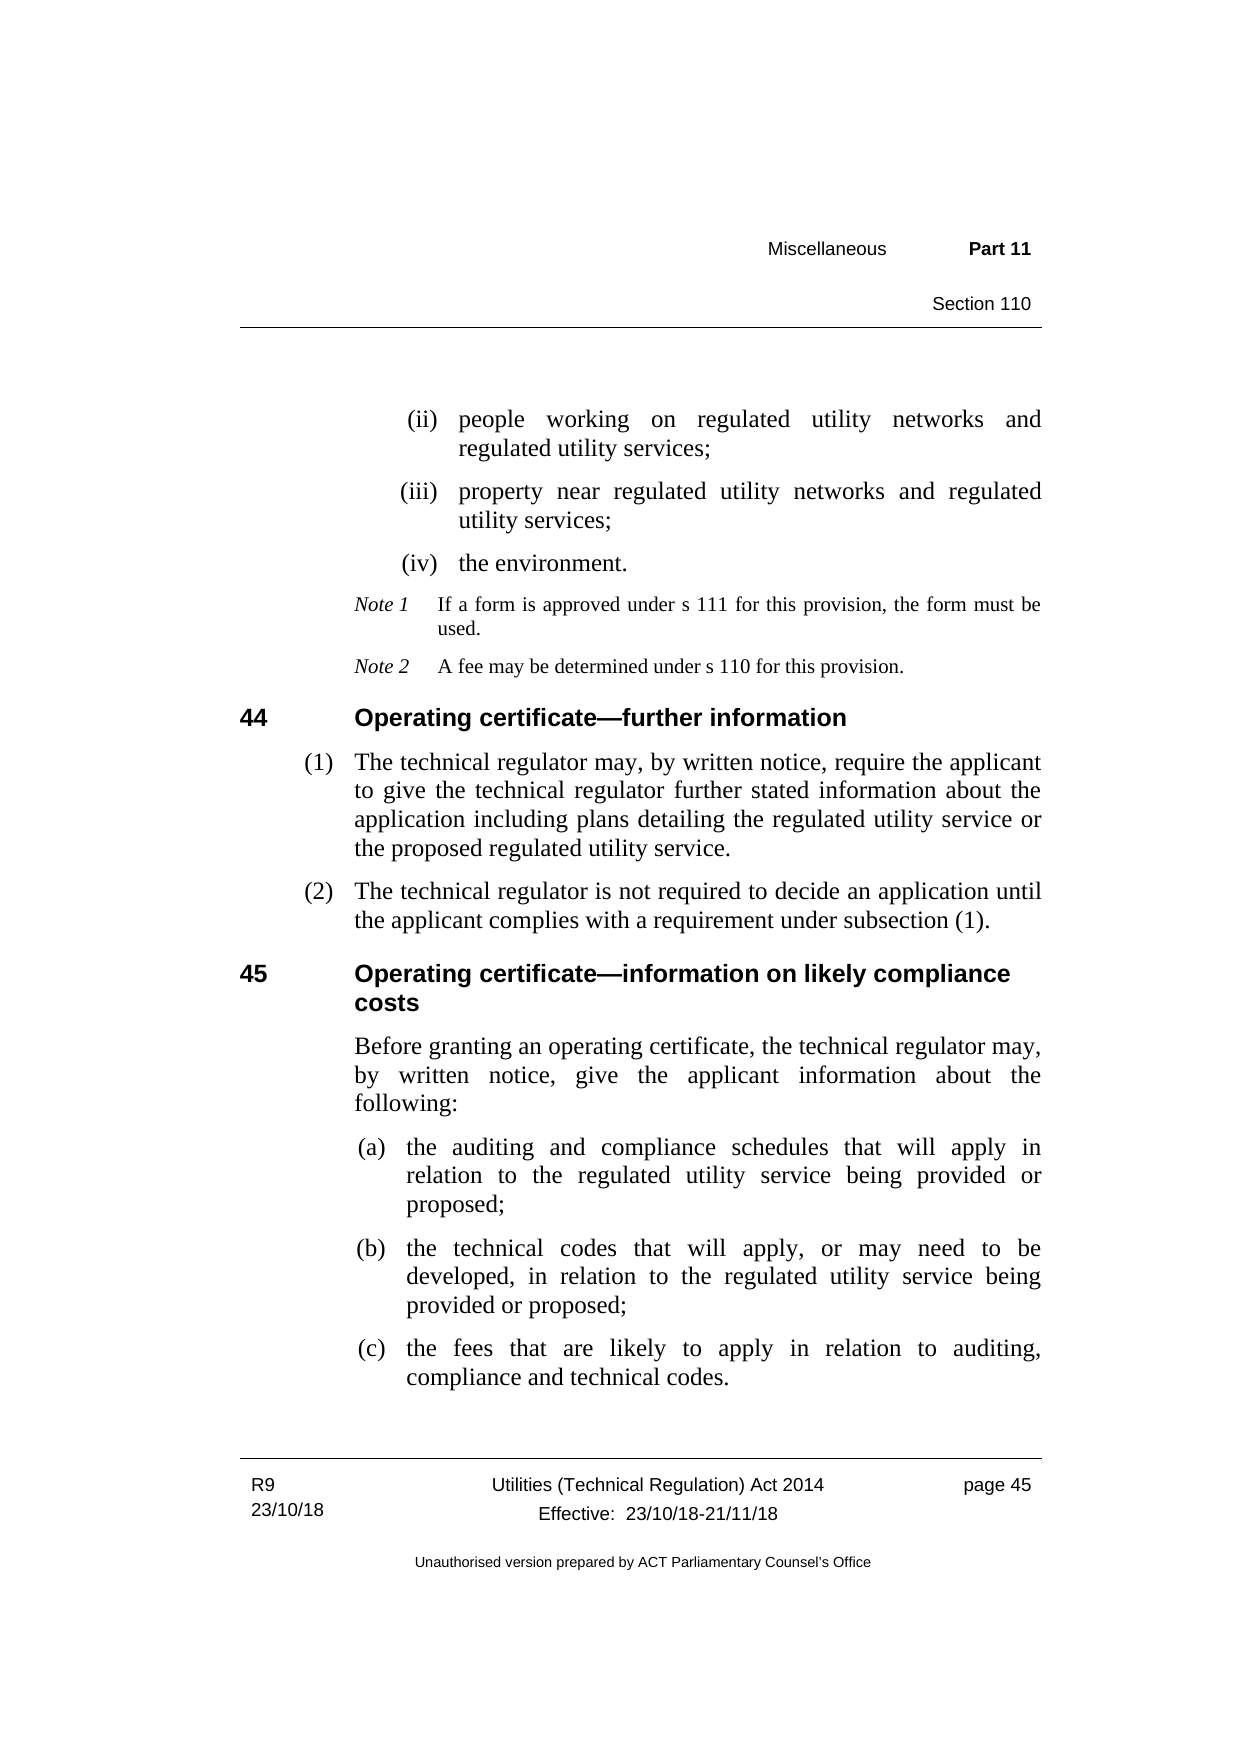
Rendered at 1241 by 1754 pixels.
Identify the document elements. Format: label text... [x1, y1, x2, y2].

text (ii) people working on regulated utility networks and regulated utility services; [239, 404, 1042, 462]
text (1) The technical regulator may, by written notice, require the applicant to give the technical regulator further stated information about the application including plans detailing the regulated utility service or the proposed regulated utility service. [239, 747, 1042, 862]
text Note 1 If a form is approved under s 111 for this provision, the form must be used. [354, 592, 1042, 640]
text (b) the technical codes that will apply, or may need to be developed, in relation to the regulated utility service being provided or proposed; [239, 1233, 1042, 1319]
text (iii) property near regulated utility networks and regulated utility services; [239, 476, 1042, 534]
text Note 2 A fee may be determined under s 110 for this provision. [354, 654, 1042, 678]
text 44 Operating certificate—further information [239, 703, 1042, 732]
text (a) the auditing and compliance schedules that will apply in relation to the regulated utility service being provided or proposed; [239, 1132, 1042, 1218]
text (2) The technical regulator is not required to decide an application until the applicant complies with a requirement under subsection (1). [239, 876, 1042, 934]
text (c) the fees that are likely to apply in relation to auditing, compliance and technical codes. [239, 1333, 1042, 1391]
text (iv) the environment. [239, 548, 1042, 577]
text 45 Operating certificate—information on likely compliance costs [239, 959, 1042, 1016]
text Before granting an operating certificate, the technical regulator may, by written notice, give the applicant information about the following: [354, 1031, 1042, 1117]
